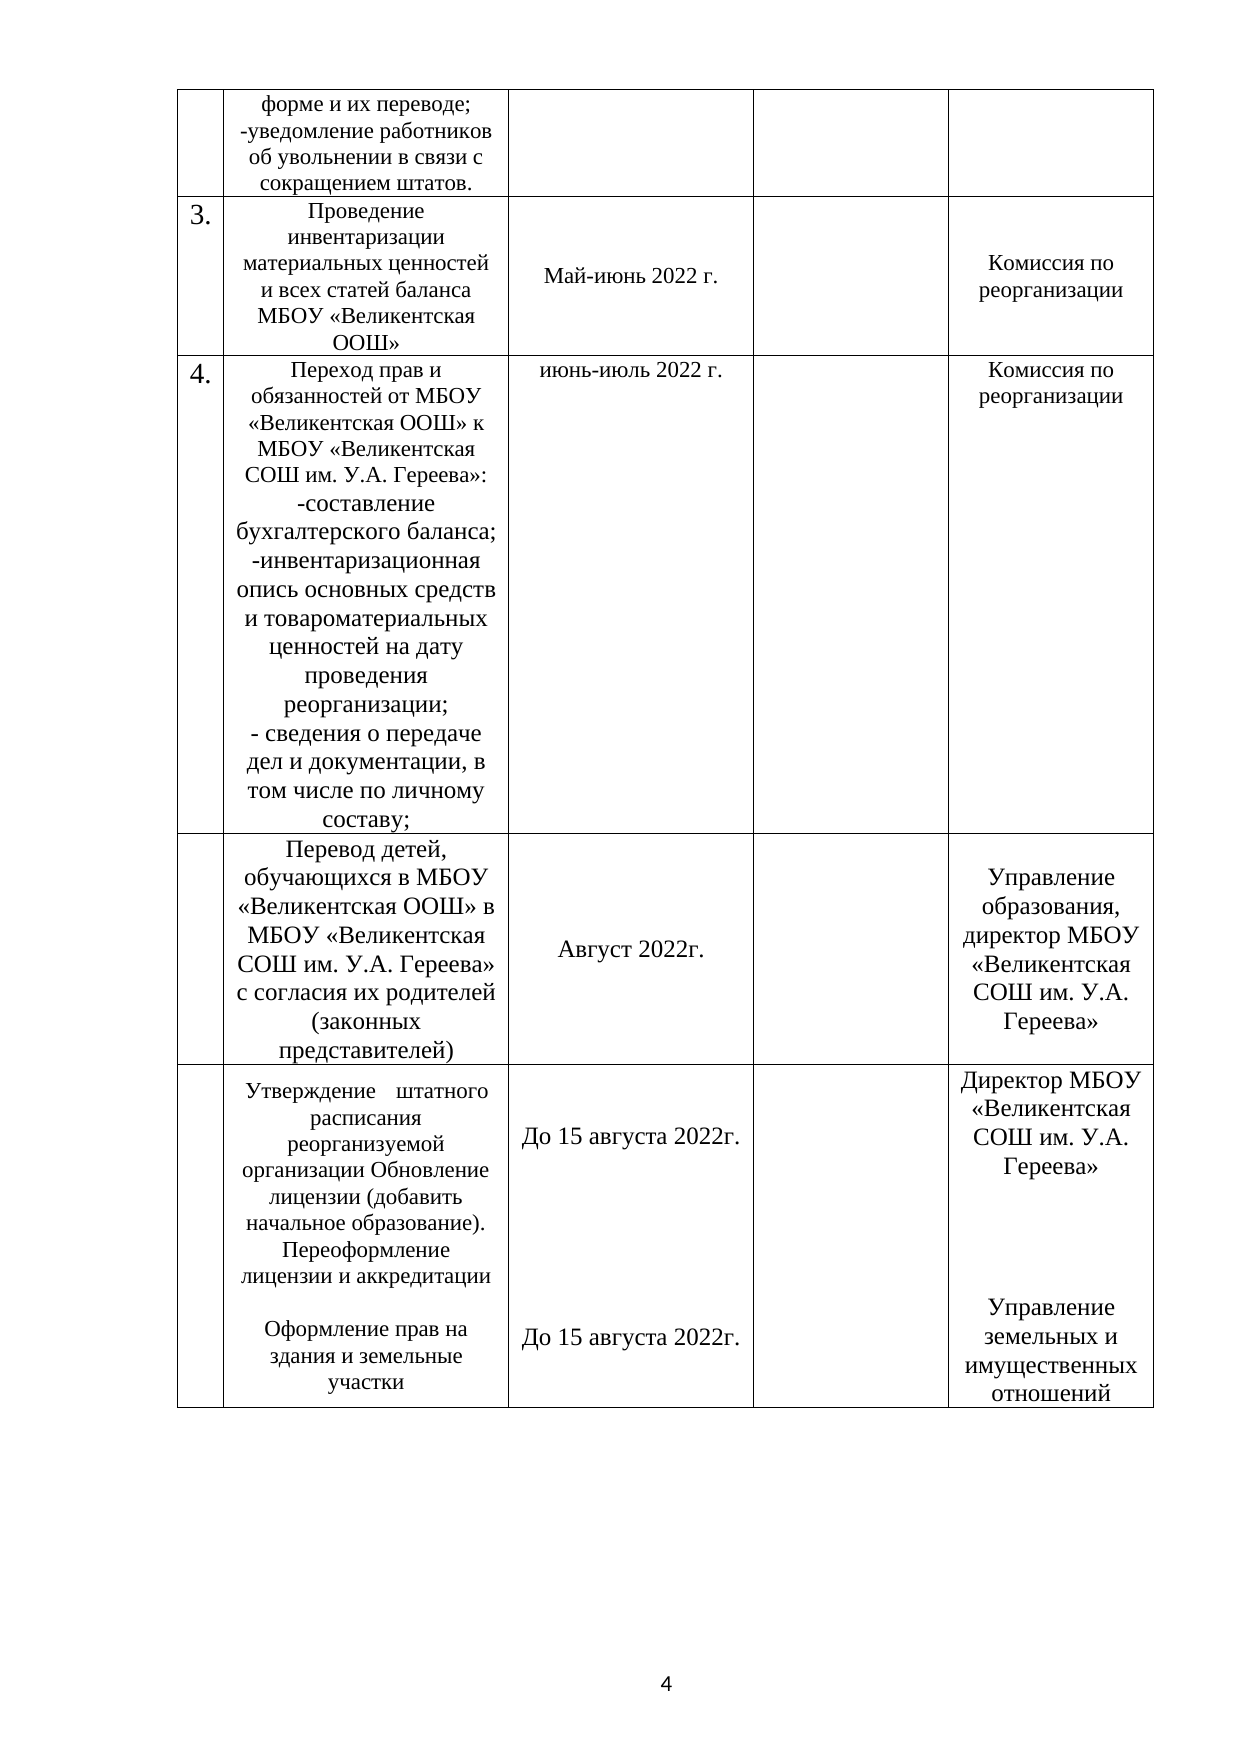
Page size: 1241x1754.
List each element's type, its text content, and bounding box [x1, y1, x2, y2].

table_cell Май-июнь 2022 г. [509, 197, 753, 355]
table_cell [949, 90, 1153, 196]
table_cell [754, 90, 948, 196]
table_cell [178, 1065, 223, 1407]
table_cell Утверждение штатного расписания реорганизуемой организации Обновление лицензии (добавить начальное образование). Переоформление лицензии и аккредитации Оформление прав на здания и земельные участки [224, 1065, 508, 1407]
table_cell Комиссия по реорганизации [949, 197, 1153, 355]
table_cell Директор МБОУ «Великентская СОШ им. У.А. Гереева» Управление земельных и имущественных отношений [949, 1065, 1153, 1407]
table_cell Управление образования, директор МБОУ «Великентская СОШ им. У.А. Гереева» [949, 834, 1153, 1064]
table_cell Проведение инвентаризации материальных ценностей и всех статей баланса МБОУ «Великентская ООШ» [224, 197, 508, 355]
table_cell 4. [178, 356, 223, 833]
table_cell Август 2022г. [509, 834, 753, 1064]
table_cell 3. [178, 197, 223, 355]
table_cell Перевод детей, обучающихся в МБОУ «Великентская ООШ» в МБОУ «Великентская СОШ им. У.А. Гереева» с согласия их родителей (законных представителей) [224, 834, 508, 1064]
table_cell [754, 197, 948, 355]
table_cell До 15 августа 2022г. До 15 августа 2022г. [509, 1065, 753, 1407]
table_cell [509, 90, 753, 196]
table_cell [754, 356, 948, 833]
table_cell [754, 1065, 948, 1407]
table_cell июнь-июль 2022 г. [509, 356, 753, 833]
table_cell [178, 834, 223, 1064]
table_cell 2. [178, 90, 223, 196]
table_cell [224, 90, 508, 196]
table_cell Комиссия по реорганизации [949, 356, 1153, 833]
table_cell Переход прав и обязанностей от МБОУ «Великентская ООШ» к МБОУ «Великентская СОШ им. У.А. Гереева»: -составление бухгалтерского баланса; -инвентаризационная опись основных средств и товароматериальных ценностей на дату проведения реорганизации; - сведения о передаче дел и документации, в том числе по личному составу; [224, 356, 508, 833]
table_cell [754, 834, 948, 1064]
